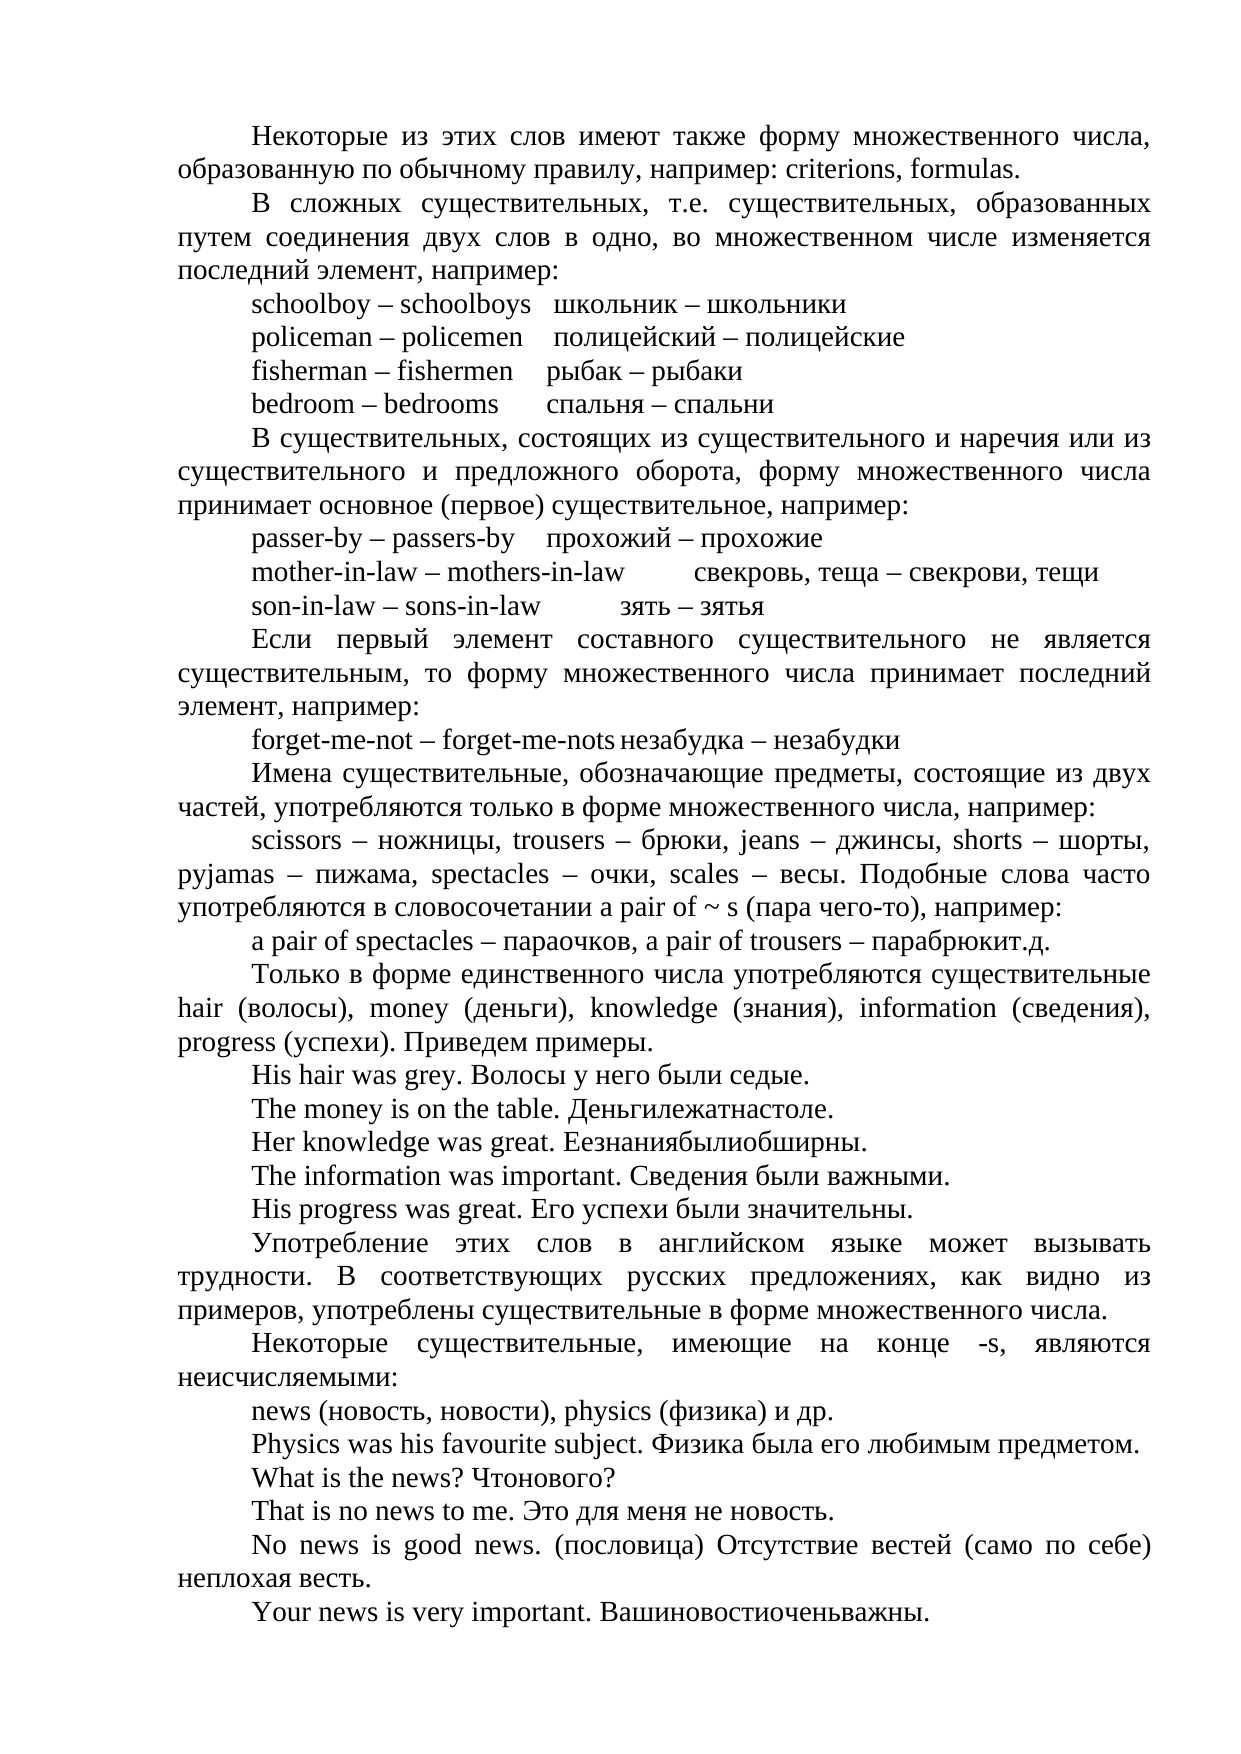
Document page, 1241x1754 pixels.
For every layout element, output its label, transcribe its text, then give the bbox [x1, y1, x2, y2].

text schoolboy – schoolboys школьник – школьники [177, 286, 1152, 319]
text policeman – policemen полицейский – полицейские [177, 319, 1152, 353]
text news (новость, новости), physics (физика) и др. [177, 1393, 1152, 1426]
text Употребление этих слов в английском языке может вызывать трудности. В соответствующих русских предложениях, как видно из примеров, употреблены существительные в форме множественного числа. [177, 1225, 1152, 1326]
text scissors – ножницы, trousers – брюки, jeans – джинсы, shorts – шорты, pyjamas – пижама, spectacles – очки, scales – весы. Подобные слова часто употребляются в словосочетании a pair of ~ s (пара чего-то), например: [177, 822, 1152, 923]
text Некоторые существительные, имеющие на конце -s, являются неисчисляемыми: [177, 1326, 1152, 1393]
text The money is on the table. Деньгилежатнастоле. [177, 1091, 1152, 1124]
text Если первый элемент составного существительного не является существительным, то форму множественного числа принимает последний элемент, например: [177, 621, 1152, 722]
text Your news is very important. Вашиновостиоченьважны. [177, 1594, 1152, 1627]
text son-in-law – sons-in-law зять – зятья [177, 588, 1152, 621]
text Physics was his favourite subject. Физика была его любимым предметом. [177, 1426, 1152, 1460]
text His hair was grey. Волосы у него были седые. [177, 1057, 1152, 1091]
text В существительных, состоящих из существительного и наречия или из существительного и предложного оборота, форму множественного числа принимает основное (первое) существительное, например: [177, 420, 1152, 521]
text forget-me-not – forget-me-nots незабудка – незабудки [177, 722, 1152, 755]
text That is no news to me. Это для меня не новость. [177, 1493, 1152, 1527]
text Имена существительные, обозначающие предметы, состоящие из двух частей, употребляются только в форме множественного числа, например: [177, 755, 1152, 822]
text Только в форме единственного числа употребляются существительные hair (волосы), money (деньги), knowledge (знания), information (сведения), progress (успехи). Приведем примеры. [177, 957, 1152, 1057]
text a pair of spectacles – параочков, a pair of trousers – парабрюкит.д. [177, 923, 1152, 957]
text What is the news? Чтонового? [177, 1460, 1152, 1493]
text mother-in-law – mothers-in-law свекровь, теща – свекрови, тещи [177, 554, 1152, 588]
text passer-by – passers-by прохожий – прохожие [177, 521, 1152, 554]
text Her knowledge was great. Еезнаниябылиобширны. [177, 1124, 1152, 1158]
text The information was important. Сведения были важными. [177, 1158, 1152, 1191]
text Некоторые из этих слов имеют также форму множественного числа, образованную по обычному правилу, например: criterions, formulas. [177, 118, 1152, 185]
text bedroom – bedrooms спальня – спальни [177, 386, 1152, 420]
text fisherman – fishermen рыбак – рыбаки [177, 353, 1152, 386]
text В сложных существительных, т.е. существительных, образованных путем соединения двух слов в одно, во множественном числе изменяется последний элемент, например: [177, 185, 1152, 286]
text His progress was great. Его успехи были значительны. [177, 1191, 1152, 1225]
text No news is good news. (пословица) Отсутствие вестей (само по себе) неплохая весть. [177, 1527, 1152, 1594]
